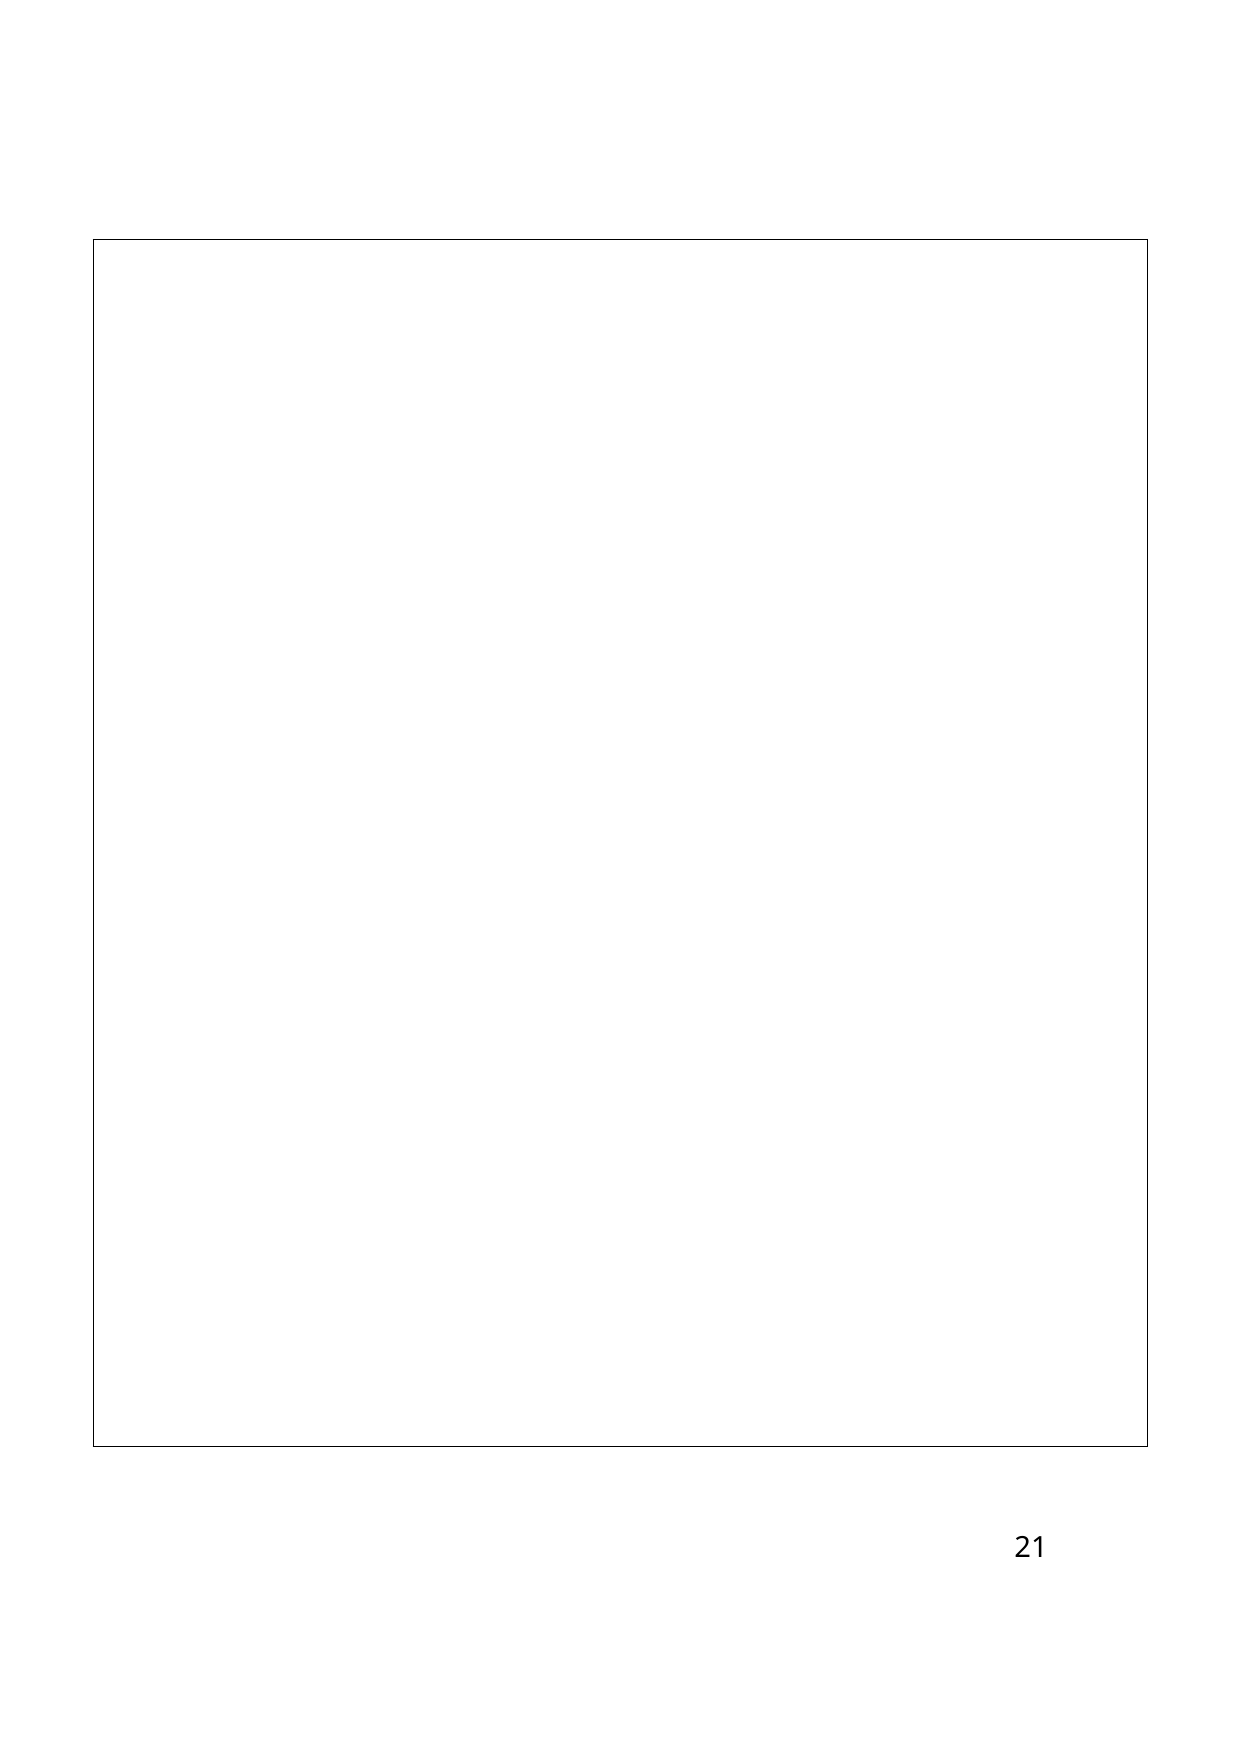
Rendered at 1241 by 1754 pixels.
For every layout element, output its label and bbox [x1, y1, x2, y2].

table_header [94, 240, 1147, 1446]
